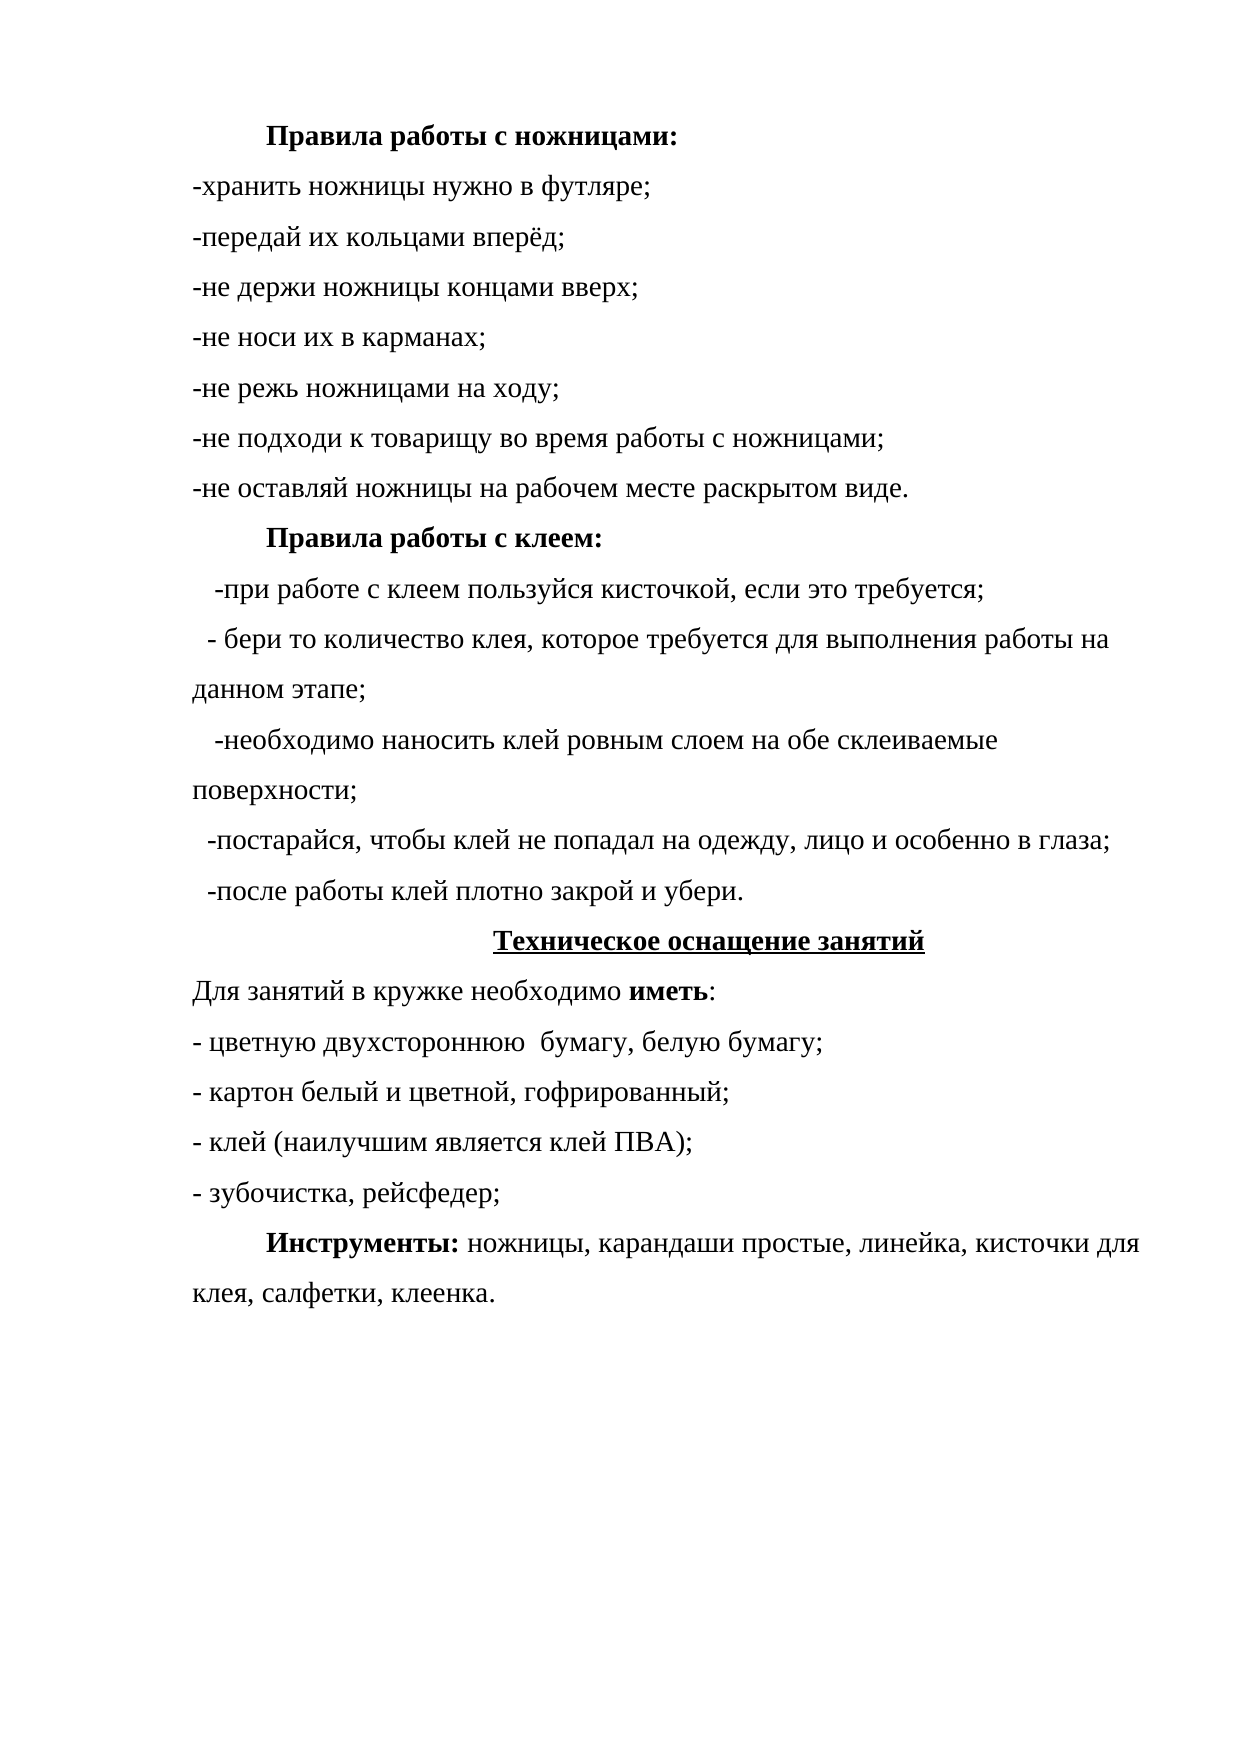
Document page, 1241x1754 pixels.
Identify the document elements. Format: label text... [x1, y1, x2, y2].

text -хранить ножницы нужно в футляре; [192, 168, 1152, 202]
text -постарайся, чтобы клей не попадал на одежду, лицо и особенно в глаза; [192, 822, 1152, 856]
text - клей (наилучшим является клей ПВА); [192, 1124, 1152, 1158]
text Для занятий в кружке необходимо иметь: [192, 973, 1152, 1007]
text -не держи ножницы концами вверх; [192, 269, 1152, 303]
text -не режь ножницами на ходу; [192, 370, 1152, 403]
text -не носи их в карманах; [192, 319, 1152, 353]
text - картон белый и цветной, гофрированный; [192, 1074, 1152, 1108]
text -не подходи к товарищу во время работы с ножницами; [192, 420, 1152, 453]
text Техническое оснащение занятий [192, 923, 1152, 957]
text -необходимо наносить клей ровным слоем на обе склеиваемые поверхности; [192, 722, 1152, 806]
text - зубочистка, рейсфедер; [192, 1175, 1152, 1208]
text -не оставляй ножницы на рабочем месте раскрытом виде. [192, 470, 1152, 504]
text -передай их кольцами вперёд; [192, 219, 1152, 252]
text -при работе с клеем пользуйся кисточкой, если это требуется; [192, 571, 1152, 604]
text -после работы клей плотно закрой и убери. [192, 873, 1152, 906]
text Инструменты: ножницы, карандаши простые, линейка, кисточки для клея, салфетки, клеенка. [192, 1225, 1152, 1309]
text - бери то количество клея, которое требуется для выполнения работы на данном этапе; [192, 621, 1152, 705]
text Правила работы с клеем: [192, 521, 1152, 554]
text Правила работы с ножницами: [192, 118, 1152, 152]
text - цветную двухстороннюю бумагу, белую бумагу; [192, 1024, 1152, 1057]
